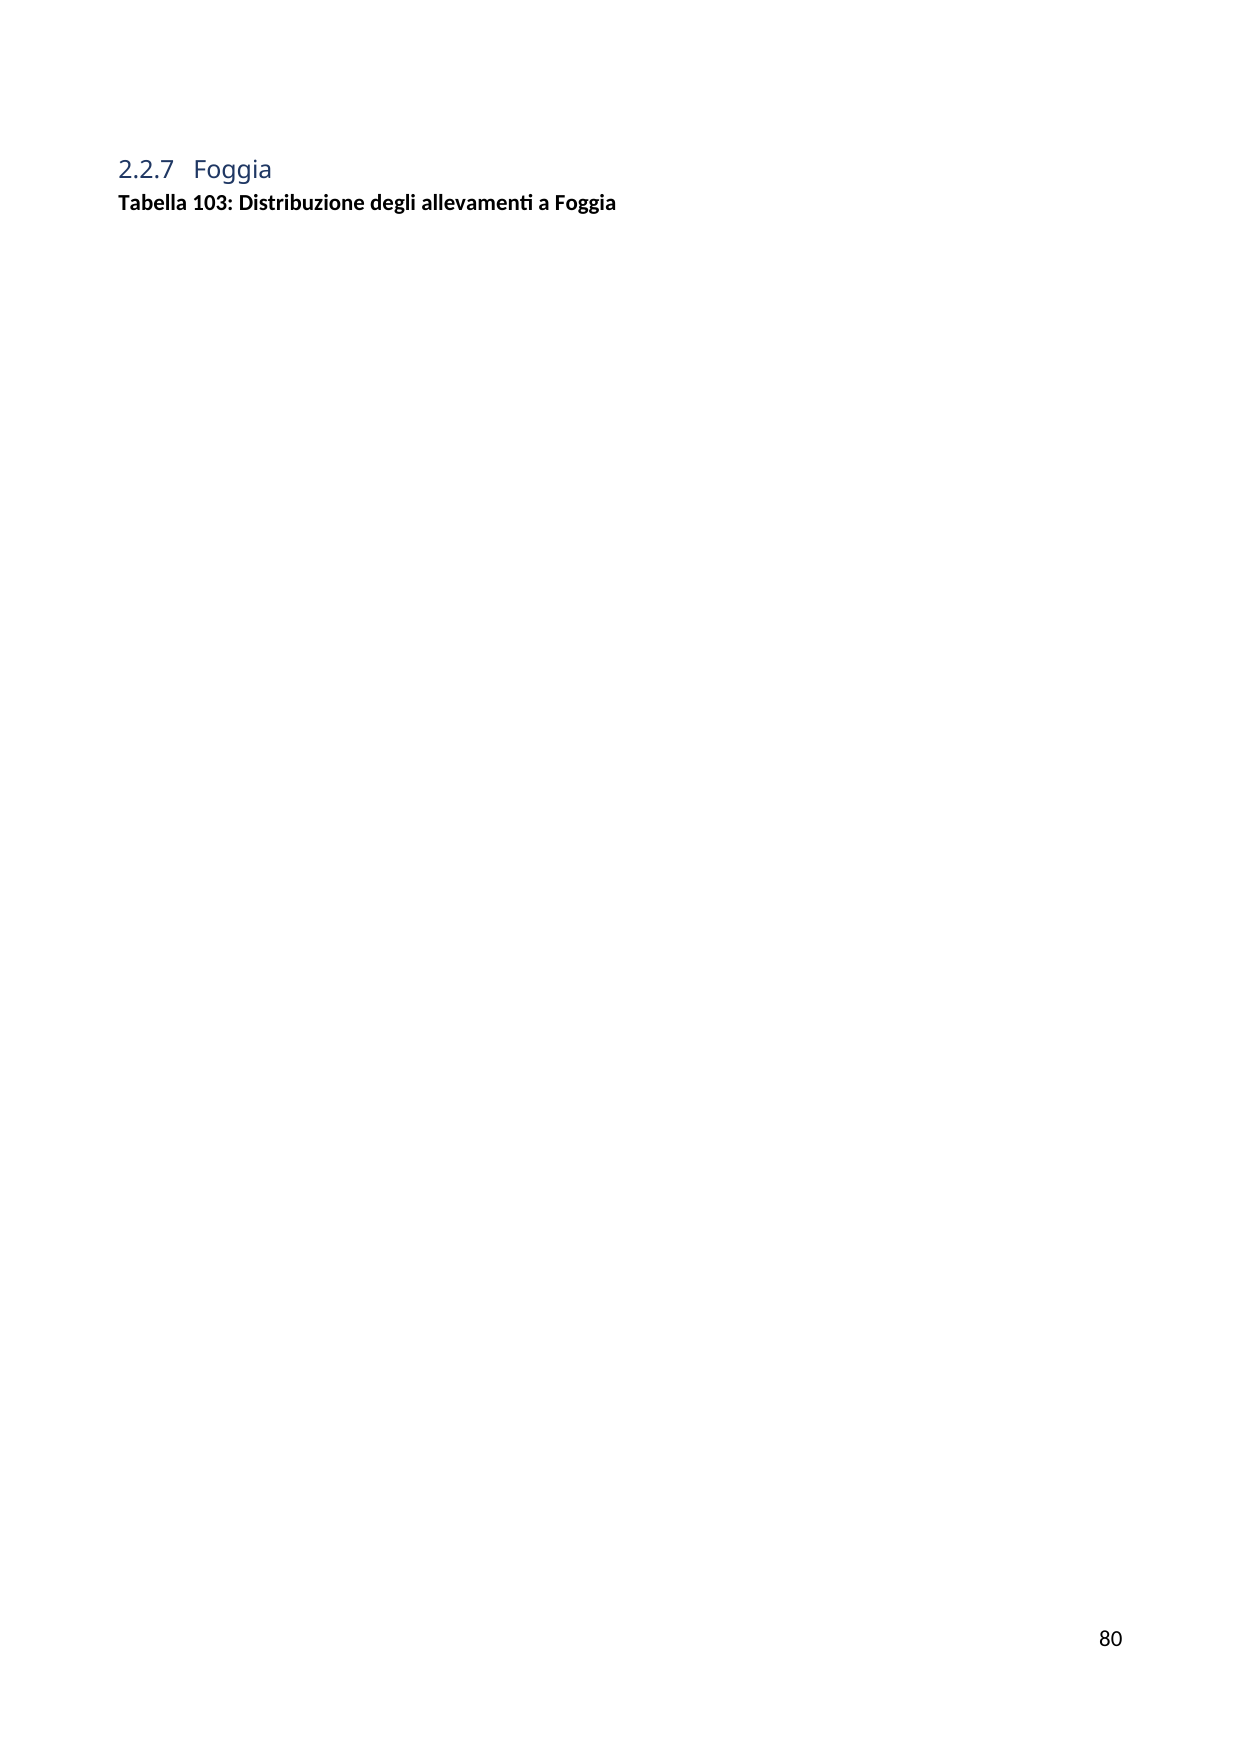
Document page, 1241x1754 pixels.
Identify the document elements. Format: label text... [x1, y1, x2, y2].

subtitle Foggia [118, 152, 1122, 186]
text Tabella 103: Distribuzione degli allevamenti a Foggia [118, 188, 1122, 217]
